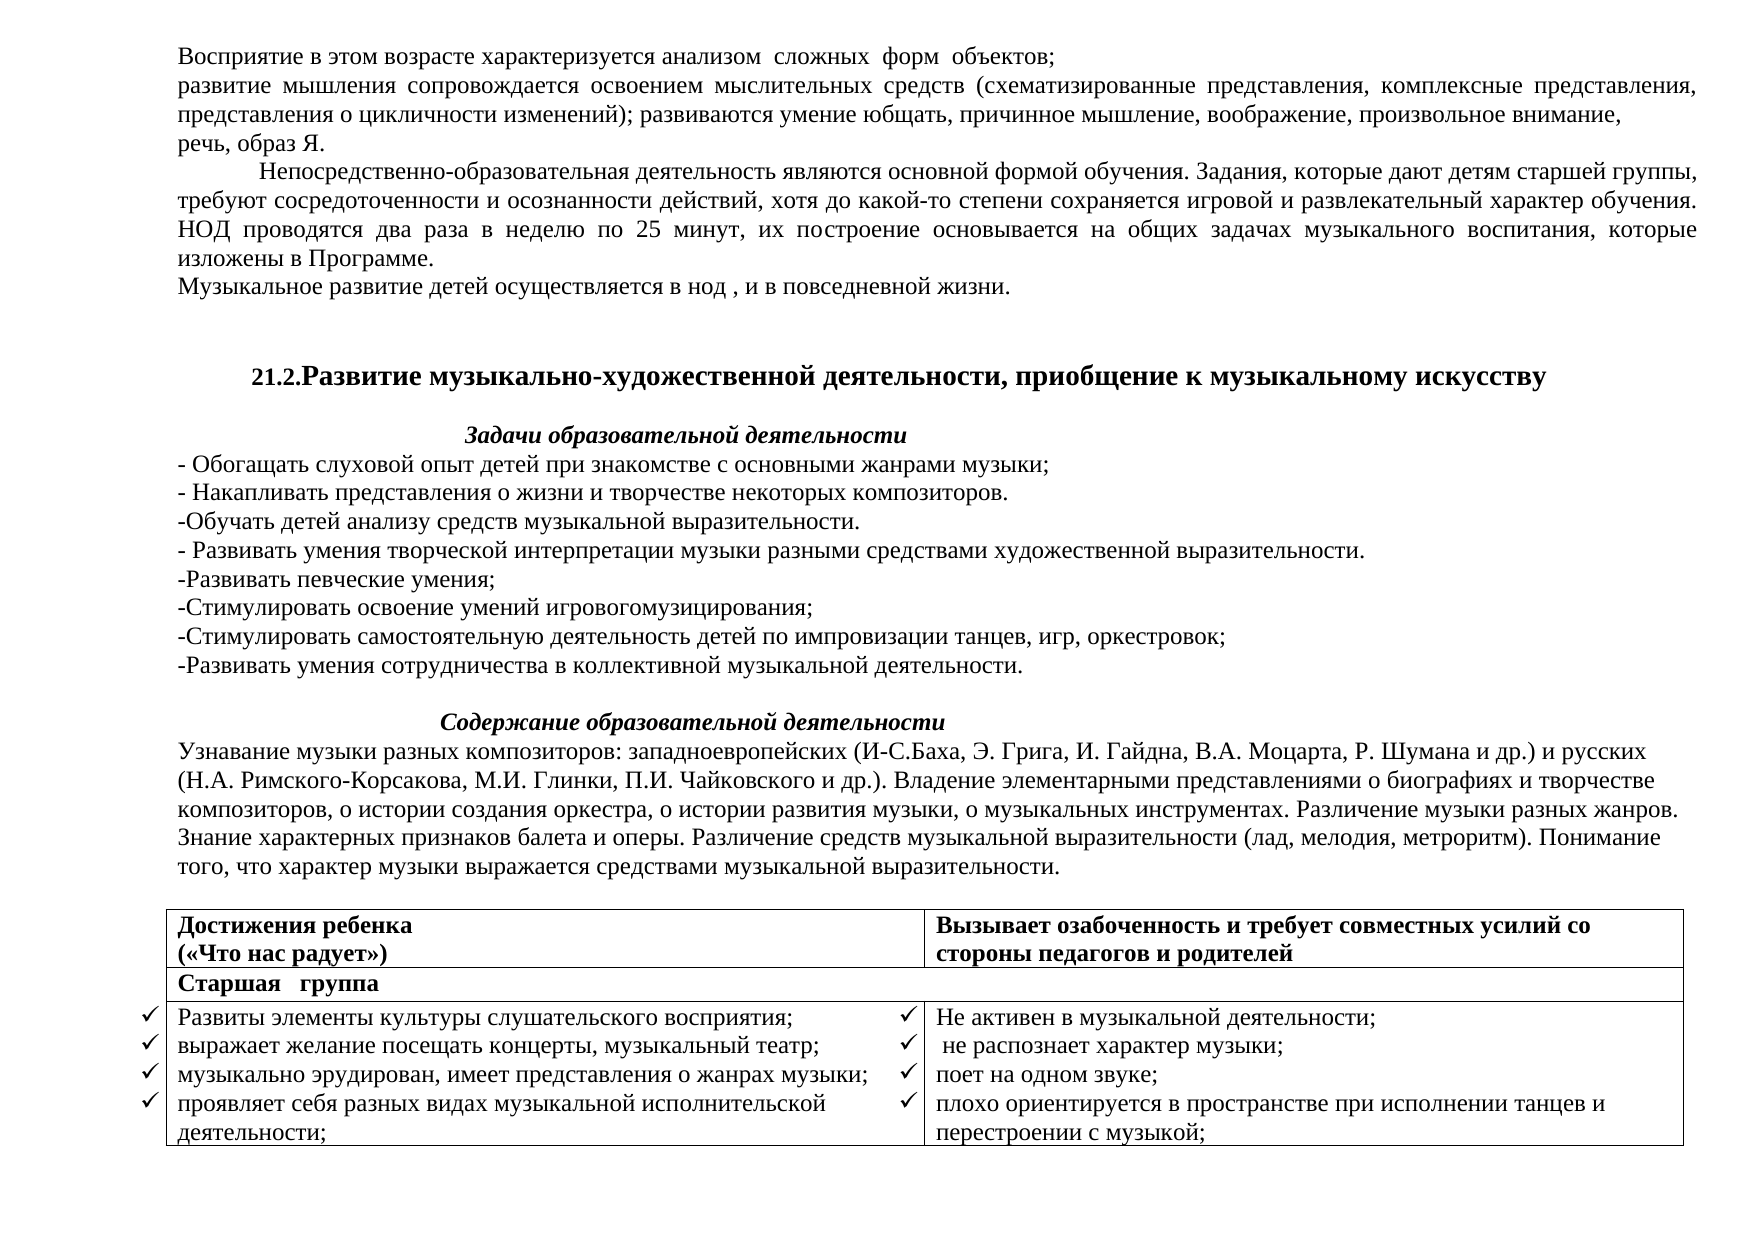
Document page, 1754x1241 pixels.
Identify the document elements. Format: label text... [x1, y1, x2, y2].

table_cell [167, 1002, 924, 1145]
text Непосредственно-образовательная деятельность являются основной формой обучения. Задания, которые дают детям старшей группы, требуют сосредоточенности и осознанности действий, хотя до какой-то степени сохраняется игровой и развлекательный характер обучения. НОД проводятся два раза в неделю по 25 минут, их построение основывается на общих задачах музыкального воспитания, которые изложены в Программе. [177, 156, 1698, 271]
table_header Вызывает озабоченность и требует совместных усилий со стороны педагогов и родителей [925, 910, 1683, 967]
table_header Достижения ребенка («Что нас радует») [167, 910, 924, 967]
text речь, образ Я. [177, 128, 1698, 156]
text - Развивать умения творческой интерпретации музыки разными средствами художественной выразительности. [177, 535, 1698, 564]
text - Накапливать представления о жизни и творчестве некоторых композиторов. [177, 477, 1698, 506]
text Содержание образовательной деятельности [177, 707, 1698, 736]
text -Развивать певческие умения; [177, 564, 1698, 592]
text развитие мышления сопровождается освоением мыслительных средств (схематизированные представления, комплексные представления, представления о цикличности изменений); развиваются умение юбщать, причинное мышление, воображение, произвольное внимание, [177, 70, 1698, 128]
text Музыкальное развитие детей осуществляется в нод , и в повседневной жизни. [177, 271, 1698, 300]
text -Развивать умения сотрудничества в коллективной музыкальной деятельности. [177, 650, 1698, 679]
text Узнавание музыки разных композиторов: западноевропейских (И-С.Баха, Э. Грига, И. Гайдна, В.А. Моцарта, Р. Шумана и др.) и русских (Н.А. Римского-Корсакова, М.И. Глинки, П.И. Чайковского и др.). Владение элементарными представлениями о биографиях и творчестве композиторов, о истории создания оркестра, о истории развития музыки, о музыкальных инструментах. Различение музыки разных жанров. Знание характерных признаков балета и оперы. Различение средств музыкальной выразительности (лад, мелодия, метроритм). Понимание того, что характер музыки выражается средствами музыкальной выразительности. [177, 736, 1698, 880]
text 21.2.Развитие музыкально-художественной деятельности, приобщение к музыкальному искусству [177, 358, 1698, 391]
text -Обучать детей анализу средств музыкальной выразительности. [177, 506, 1698, 535]
text - Обогащать слуховой опыт детей при знакомстве с основными жанрами музыки; [177, 449, 1698, 477]
text -Стимулировать самостоятельную деятельность детей по импровизации танцев, игр, оркестровок; [177, 621, 1698, 650]
text -Стимулировать освоение умений игровогомузицирования; [177, 592, 1698, 621]
text Задачи образовательной деятельности [177, 420, 1698, 449]
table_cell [925, 1002, 1683, 1145]
table_cell Старшая группа [167, 968, 1683, 1001]
text Восприятие в этом возрасте характеризуется анализом сложных форм объектов; [177, 41, 1698, 70]
